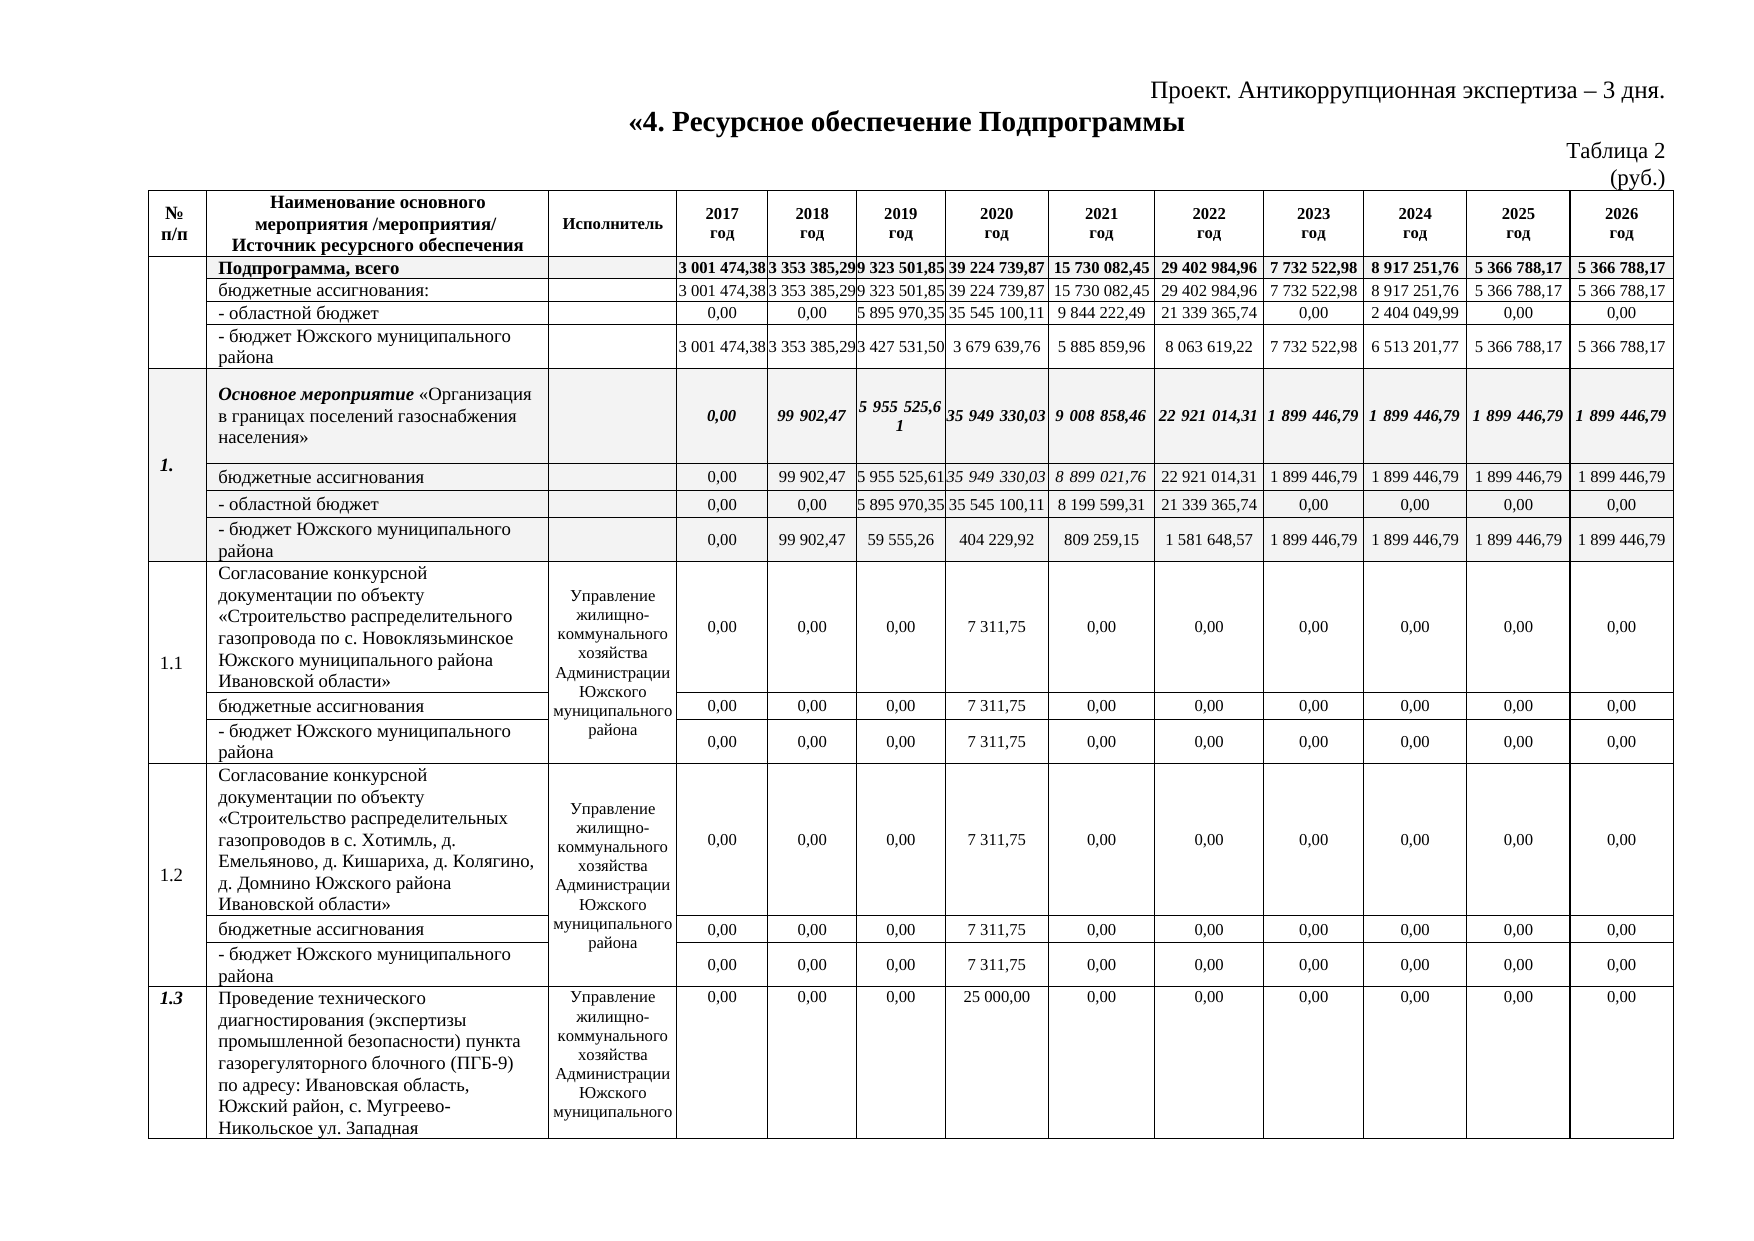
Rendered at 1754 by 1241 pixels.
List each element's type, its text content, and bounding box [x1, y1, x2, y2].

table_cell 1 899 446,79 [1264, 518, 1363, 561]
table_cell 39 224 739,87 [946, 257, 1048, 278]
table_cell 0,00 [1155, 943, 1263, 986]
table_cell 3 353 385,29 [768, 325, 856, 368]
table_cell 0,00 [1155, 693, 1263, 719]
table_cell 0,00 [1264, 720, 1363, 763]
table_header 2021 год [1049, 191, 1154, 256]
table_cell 15 730 082,45 [1049, 279, 1154, 301]
table_cell 0,00 [768, 943, 856, 986]
table_cell 809 259,15 [1049, 518, 1154, 561]
table_cell [549, 325, 676, 368]
table_cell 5 366 788,17 [1571, 257, 1673, 278]
table_cell бюджетные ассигнования: [207, 279, 548, 301]
table_cell 3 353 385,29 [768, 279, 856, 301]
table_cell [549, 279, 676, 301]
table_cell 0,00 [1571, 764, 1673, 915]
table_cell 0,00 [1049, 562, 1154, 692]
table_cell 0,00 [1264, 987, 1363, 1138]
table_cell 0,00 [768, 764, 856, 915]
table_cell 5 366 788,17 [1571, 279, 1673, 301]
table_cell 0,00 [1155, 562, 1263, 692]
table_cell 0,00 [1049, 987, 1154, 1138]
table_cell [549, 369, 676, 463]
table_cell - бюджет Южского муниципального района [207, 943, 548, 986]
table_cell 0,00 [677, 764, 767, 915]
table_cell 0,00 [1364, 693, 1466, 719]
table_cell 0,00 [768, 491, 856, 517]
table_header 2020 год [946, 191, 1048, 256]
table_cell 0,00 [677, 720, 767, 763]
table_cell Управление жилищно-коммунального хозяйства Администрации Южского муниципального района [549, 562, 676, 763]
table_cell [549, 987, 676, 1138]
table_cell 0,00 [1467, 987, 1569, 1138]
text «4. Ресурсное обеспечение Подпрограммы [148, 104, 1665, 137]
table_header 2022 год [1155, 191, 1263, 256]
table_header 2019 год [857, 191, 945, 256]
table_cell 0,00 [1049, 693, 1154, 719]
table_cell 0,00 [768, 562, 856, 692]
table_cell 0,00 [1049, 943, 1154, 986]
table_cell 1 899 446,79 [1364, 464, 1466, 490]
table_cell 0,00 [1364, 764, 1466, 915]
table_cell 35 949 330,03 [946, 369, 1048, 463]
table_cell 0,00 [1264, 302, 1363, 323]
table_cell 0,00 [677, 562, 767, 692]
table_cell 0,00 [1571, 720, 1673, 763]
table_cell 5 955 525,61 [857, 369, 945, 463]
table_cell 1.2 [149, 764, 206, 986]
table_cell 5 895 970,35 [857, 491, 945, 517]
table_cell 0,00 [1264, 562, 1363, 692]
table_cell 5 955 525,61 [857, 464, 945, 490]
table_cell 0,00 [857, 693, 945, 719]
table_cell 0,00 [1155, 720, 1263, 763]
table_cell 5 366 788,17 [1467, 325, 1569, 368]
table_cell 0,00 [1467, 491, 1569, 517]
table_cell 0,00 [1571, 943, 1673, 986]
table_cell 0,00 [857, 987, 945, 1138]
table_cell бюджетные ассигнования [207, 693, 548, 719]
table_cell 21 339 365,74 [1155, 491, 1263, 517]
table_cell [149, 257, 206, 368]
table_cell 0,00 [768, 720, 856, 763]
table_cell 9 323 501,85 [857, 257, 945, 278]
table_cell 0,00 [1264, 693, 1363, 719]
table_header 2025 год [1467, 191, 1569, 256]
table_cell 0,00 [1571, 693, 1673, 719]
table_cell 1.3 [149, 987, 206, 1138]
table_cell 5 895 970,35 [857, 302, 945, 323]
table_cell 0,00 [677, 369, 767, 463]
table_cell 5 366 788,17 [1467, 257, 1569, 278]
table_cell - областной бюджет [207, 491, 548, 517]
text Таблица 2 [148, 137, 1665, 164]
table_cell 1 899 446,79 [1467, 464, 1569, 490]
table_cell 0,00 [1467, 693, 1569, 719]
table_cell 6 513 201,77 [1364, 325, 1466, 368]
table_cell 25 000,00 [946, 987, 1048, 1138]
table_cell 22 921 014,31 [1155, 464, 1263, 490]
text (руб.) [148, 164, 1665, 190]
table_cell 3 001 474,38 [677, 325, 767, 368]
table_cell Подпрограмма, всего [207, 257, 548, 278]
table_cell - бюджет Южского муниципального района [207, 325, 548, 368]
table_cell 39 224 739,87 [946, 279, 1048, 301]
table_cell 0,00 [677, 518, 767, 561]
table_cell Согласование конкурсной документации по объекту «Строительство распределительных газопроводов в с. Хотимль, д. Емельяново, д. Кишариха, д. Колягино, д. Домнино Южского района Ивановской области» [207, 764, 548, 915]
table_cell 7 311,75 [946, 764, 1048, 915]
table_cell 0,00 [768, 693, 856, 719]
table_header 2023 год [1264, 191, 1363, 256]
table_cell 3 001 474,38 [677, 279, 767, 301]
table_cell 1 899 446,79 [1364, 518, 1466, 561]
table_cell 0,00 [1364, 720, 1466, 763]
table_header 2018 год [768, 191, 856, 256]
table_cell 99 902,47 [768, 518, 856, 561]
table_cell 22 921 014,31 [1155, 369, 1263, 463]
table_cell 0,00 [768, 302, 856, 323]
table_cell - бюджет Южского муниципального района [207, 518, 548, 561]
table_cell 0,00 [1467, 943, 1569, 986]
table_header № п/п [149, 191, 206, 256]
table_cell 8 899 021,76 [1049, 464, 1154, 490]
table_cell 3 427 531,50 [857, 325, 945, 368]
table_cell 5 366 788,17 [1467, 279, 1569, 301]
table_cell 0,00 [1264, 764, 1363, 915]
table_cell 8 917 251,76 [1364, 279, 1466, 301]
table_cell 1 899 446,79 [1264, 464, 1363, 490]
table_cell 0,00 [1049, 764, 1154, 915]
table_header 2017 год [677, 191, 767, 256]
table_cell 0,00 [768, 916, 856, 942]
table_cell 1 899 446,79 [1571, 518, 1673, 561]
table_cell бюджетные ассигнования [207, 464, 548, 490]
table_cell Основное мероприятие «Организация в границах поселений газоснабжения населения» [207, 369, 548, 463]
table_cell 0,00 [1467, 764, 1569, 915]
table_cell 8 063 619,22 [1155, 325, 1263, 368]
table_header 2026 год [1571, 191, 1673, 256]
table_cell 3 353 385,29 [768, 257, 856, 278]
table_cell 0,00 [857, 764, 945, 915]
table_cell 0,00 [1155, 764, 1263, 915]
table_cell 7 732 522,98 [1264, 257, 1363, 278]
table_cell 1.1 [149, 562, 206, 763]
table_cell 0,00 [677, 464, 767, 490]
table_cell 0,00 [1155, 916, 1263, 942]
table_cell 7 732 522,98 [1264, 279, 1363, 301]
table_cell 0,00 [857, 943, 945, 986]
table_cell 0,00 [1264, 491, 1363, 517]
table_cell 0,00 [1467, 562, 1569, 692]
table_cell [549, 518, 676, 561]
table_cell 7 311,75 [946, 720, 1048, 763]
table_cell [549, 302, 676, 323]
table_cell бюджетные ассигнования [207, 916, 548, 942]
table_cell 1 899 446,79 [1467, 369, 1569, 463]
table_cell 1 899 446,79 [1571, 369, 1673, 463]
table_cell 21 339 365,74 [1155, 302, 1263, 323]
table_cell Управление жилищно-коммунального хозяйства Администрации Южского муниципального района [549, 764, 676, 986]
table_cell 0,00 [677, 302, 767, 323]
table_cell 0,00 [1571, 987, 1673, 1138]
table_cell 3 679 639,76 [946, 325, 1048, 368]
table_cell 1 899 446,79 [1364, 369, 1466, 463]
table_cell 9 323 501,85 [857, 279, 945, 301]
table_cell 0,00 [1364, 943, 1466, 986]
table_cell 3 001 474,38 [677, 257, 767, 278]
table_header 2024 год [1364, 191, 1466, 256]
table_cell 9 844 222,49 [1049, 302, 1154, 323]
table_cell 35 545 100,11 [946, 302, 1048, 323]
table_header Исполнитель [549, 191, 676, 256]
table_cell 0,00 [677, 693, 767, 719]
table_cell [549, 464, 676, 490]
table_cell 0,00 [857, 916, 945, 942]
table_cell 7 732 522,98 [1264, 325, 1363, 368]
table_cell [549, 491, 676, 517]
table_cell 1. [149, 369, 206, 561]
table_cell 0,00 [1467, 302, 1569, 323]
table_cell 7 311,75 [946, 562, 1048, 692]
table_cell 0,00 [1155, 987, 1263, 1138]
table_cell 5 885 859,96 [1049, 325, 1154, 368]
table_cell 0,00 [1049, 720, 1154, 763]
table_cell - областной бюджет [207, 302, 548, 323]
table_cell 1 581 648,57 [1155, 518, 1263, 561]
table_cell 0,00 [1571, 562, 1673, 692]
table_cell 0,00 [1049, 916, 1154, 942]
table_cell 1 899 446,79 [1467, 518, 1569, 561]
table_cell 1 899 446,79 [1571, 464, 1673, 490]
table_cell 7 311,75 [946, 693, 1048, 719]
table_cell 0,00 [1364, 562, 1466, 692]
table_cell 7 311,75 [946, 943, 1048, 986]
table_cell 35 545 100,11 [946, 491, 1048, 517]
table_cell 0,00 [1364, 491, 1466, 517]
table_cell 0,00 [677, 987, 767, 1138]
table_cell 0,00 [677, 916, 767, 942]
table_cell 0,00 [1571, 491, 1673, 517]
table_cell 15 730 082,45 [1049, 257, 1154, 278]
table_cell 5 366 788,17 [1571, 325, 1673, 368]
table_cell 0,00 [768, 987, 856, 1138]
table_cell 0,00 [1467, 720, 1569, 763]
table_cell 29 402 984,96 [1155, 279, 1263, 301]
table_cell 7 311,75 [946, 916, 1048, 942]
table_cell 0,00 [677, 943, 767, 986]
table_header Наименование основного мероприятия /мероприятия/ Источник ресурсного обеспечения [207, 191, 548, 256]
table_cell 0,00 [1467, 916, 1569, 942]
table_cell 404 229,92 [946, 518, 1048, 561]
table_cell - бюджет Южского муниципального района [207, 720, 548, 763]
table_cell 1 899 446,79 [1264, 369, 1363, 463]
table_cell 99 902,47 [768, 464, 856, 490]
table_cell 9 008 858,46 [1049, 369, 1154, 463]
table_cell 0,00 [857, 720, 945, 763]
table_cell 0,00 [857, 562, 945, 692]
table_cell 59 555,26 [857, 518, 945, 561]
table_cell 0,00 [677, 491, 767, 517]
table_cell 0,00 [1571, 916, 1673, 942]
table_cell 0,00 [1264, 916, 1363, 942]
table_cell Согласование конкурсной документации по объекту «Строительство распределительного газопровода по с. Новоклязьминское Южского муниципального района Ивановской области» [207, 562, 548, 692]
table_cell 35 949 330,03 [946, 464, 1048, 490]
table_cell 8 199 599,31 [1049, 491, 1154, 517]
table_cell Проведение технического диагностирования (экспертизы промышленной безопасности) пункта газорегуляторного блочного (ПГБ-9) по адресу: Ивановская область, Южский район, с. Мугреево-Никольское ул. Западная [207, 987, 548, 1138]
table_cell 2 404 049,99 [1364, 302, 1466, 323]
table_cell 0,00 [1571, 302, 1673, 323]
table_cell 99 902,47 [768, 369, 856, 463]
table_cell 8 917 251,76 [1364, 257, 1466, 278]
table_cell 0,00 [1364, 916, 1466, 942]
table_cell [549, 257, 676, 278]
table_cell 29 402 984,96 [1155, 257, 1263, 278]
table_cell 0,00 [1364, 987, 1466, 1138]
table_cell 0,00 [1264, 943, 1363, 986]
